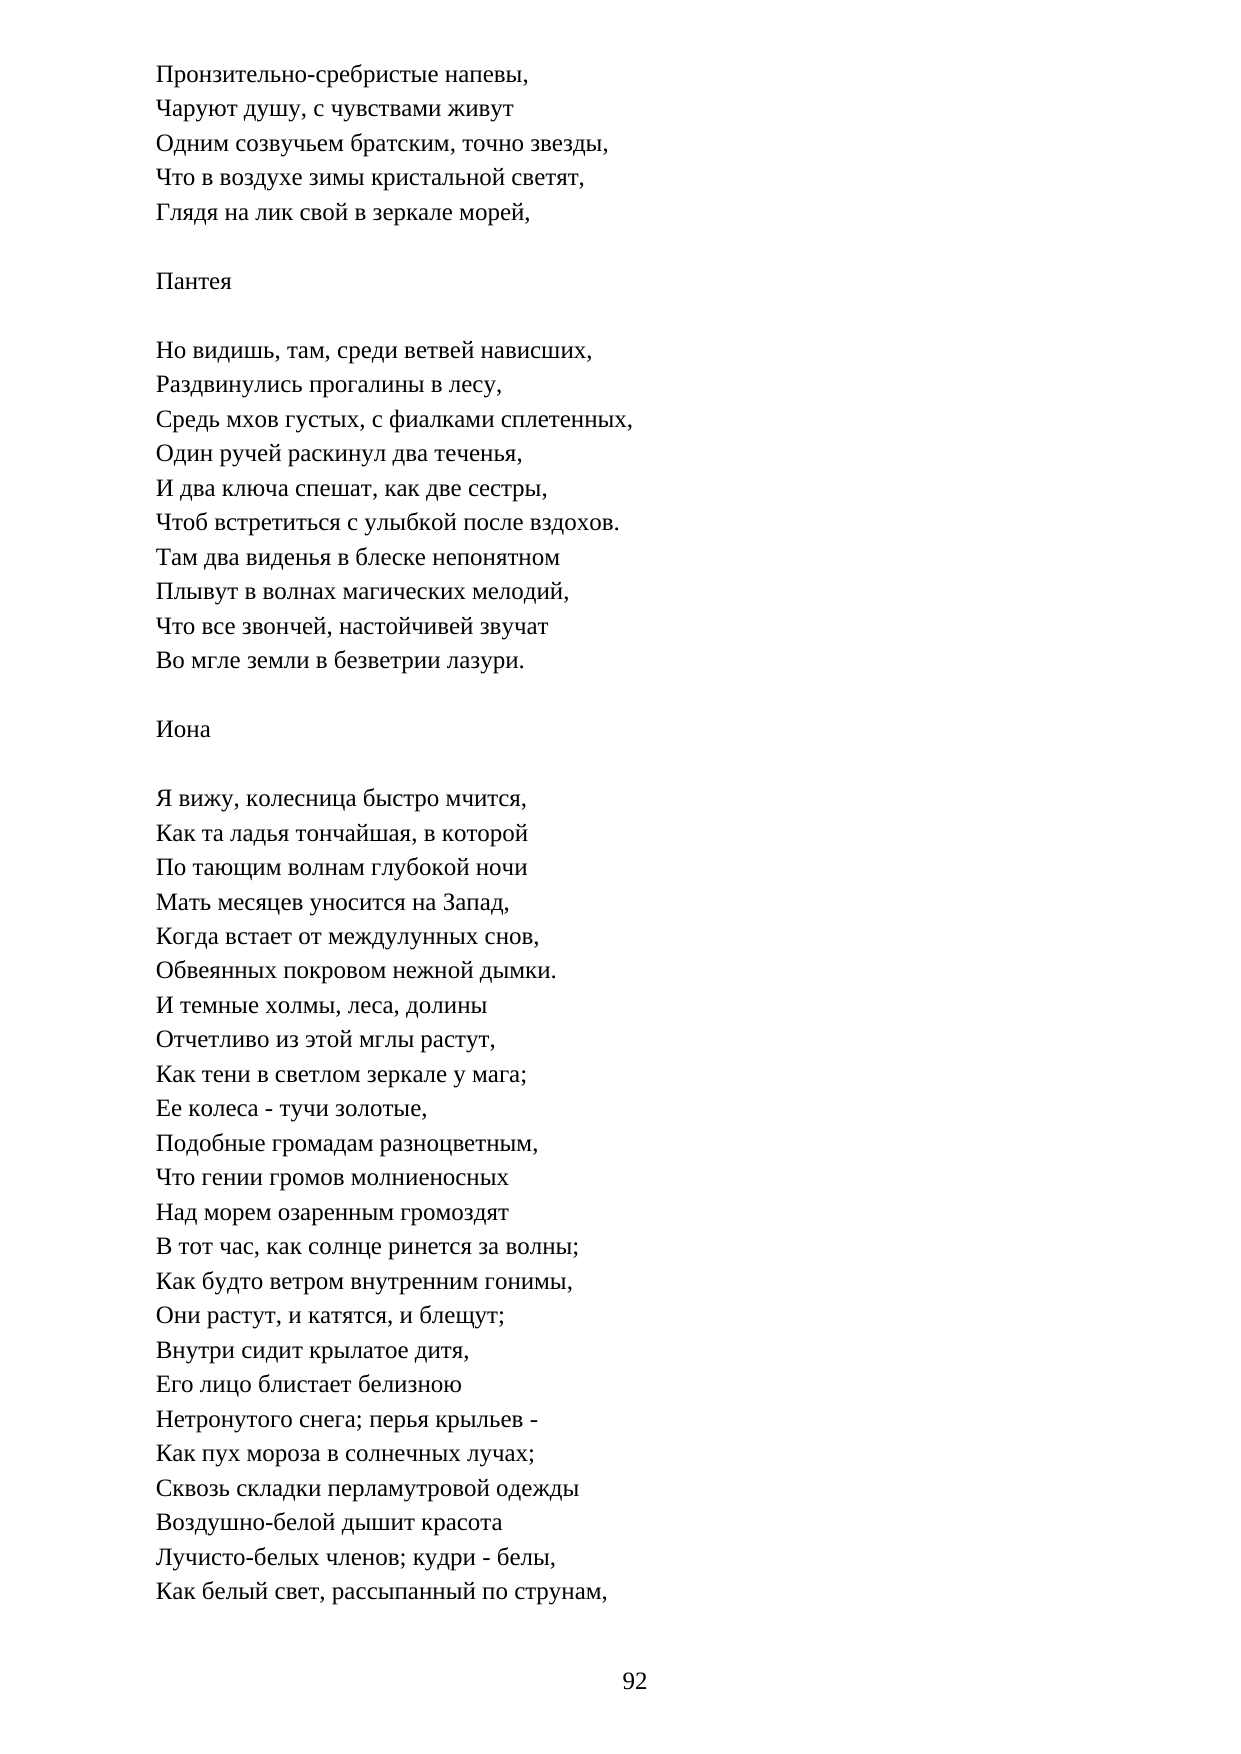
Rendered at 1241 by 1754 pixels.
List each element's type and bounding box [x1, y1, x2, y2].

text [118, 59, 1152, 1605]
